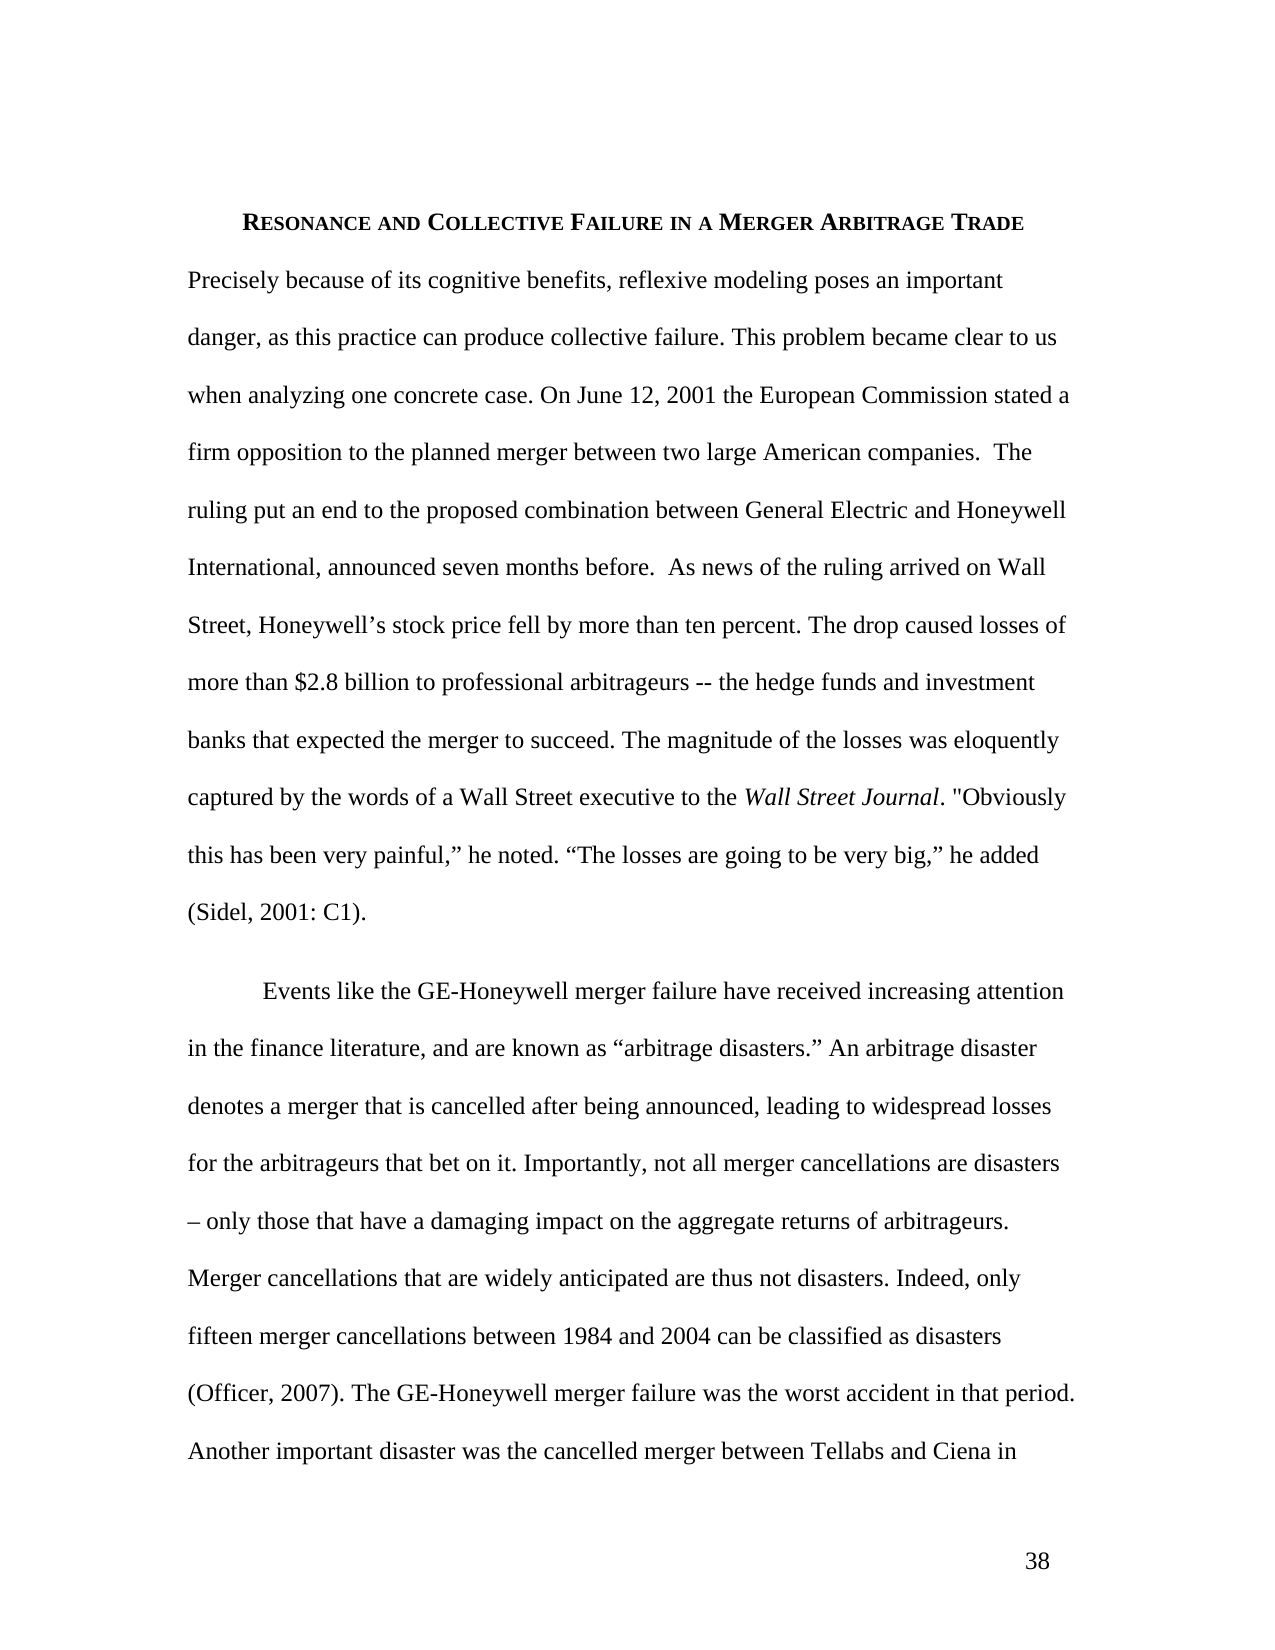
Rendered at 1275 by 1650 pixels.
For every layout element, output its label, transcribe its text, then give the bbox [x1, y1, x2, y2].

text Resonance and Collective Failure in a Merger Arbitrage Trade [187, 207, 1078, 236]
list Precisely because of its cognitive benefits, reflexive modeling poses an important danger, as this practice can produce collective failure. This problem became clear to us when analyzing one concrete case. On June 12, 2001 the European Commission stated a firm opposition to the planned merger between two large American companies. The ruling put an end to the proposed combination between General Electric and Honeywell International, announced seven months before. As news of the ruling arrived on Wall Street, Honeywell’s stock price fell by more than ten percent. The drop caused losses of more than $2.8 billion to professional arbitrageurs -- the hedge funds and investment banks that expected the merger to succeed. The magnitude of the losses was eloquently captured by the words of a Wall Street executive to the Wall Street Journal. "Obviously this has been very painful,” he noted. “The losses are going to be very big,” he added (Sidel, 2001: C1). [187, 265, 1078, 926]
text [187, 976, 1078, 1464]
